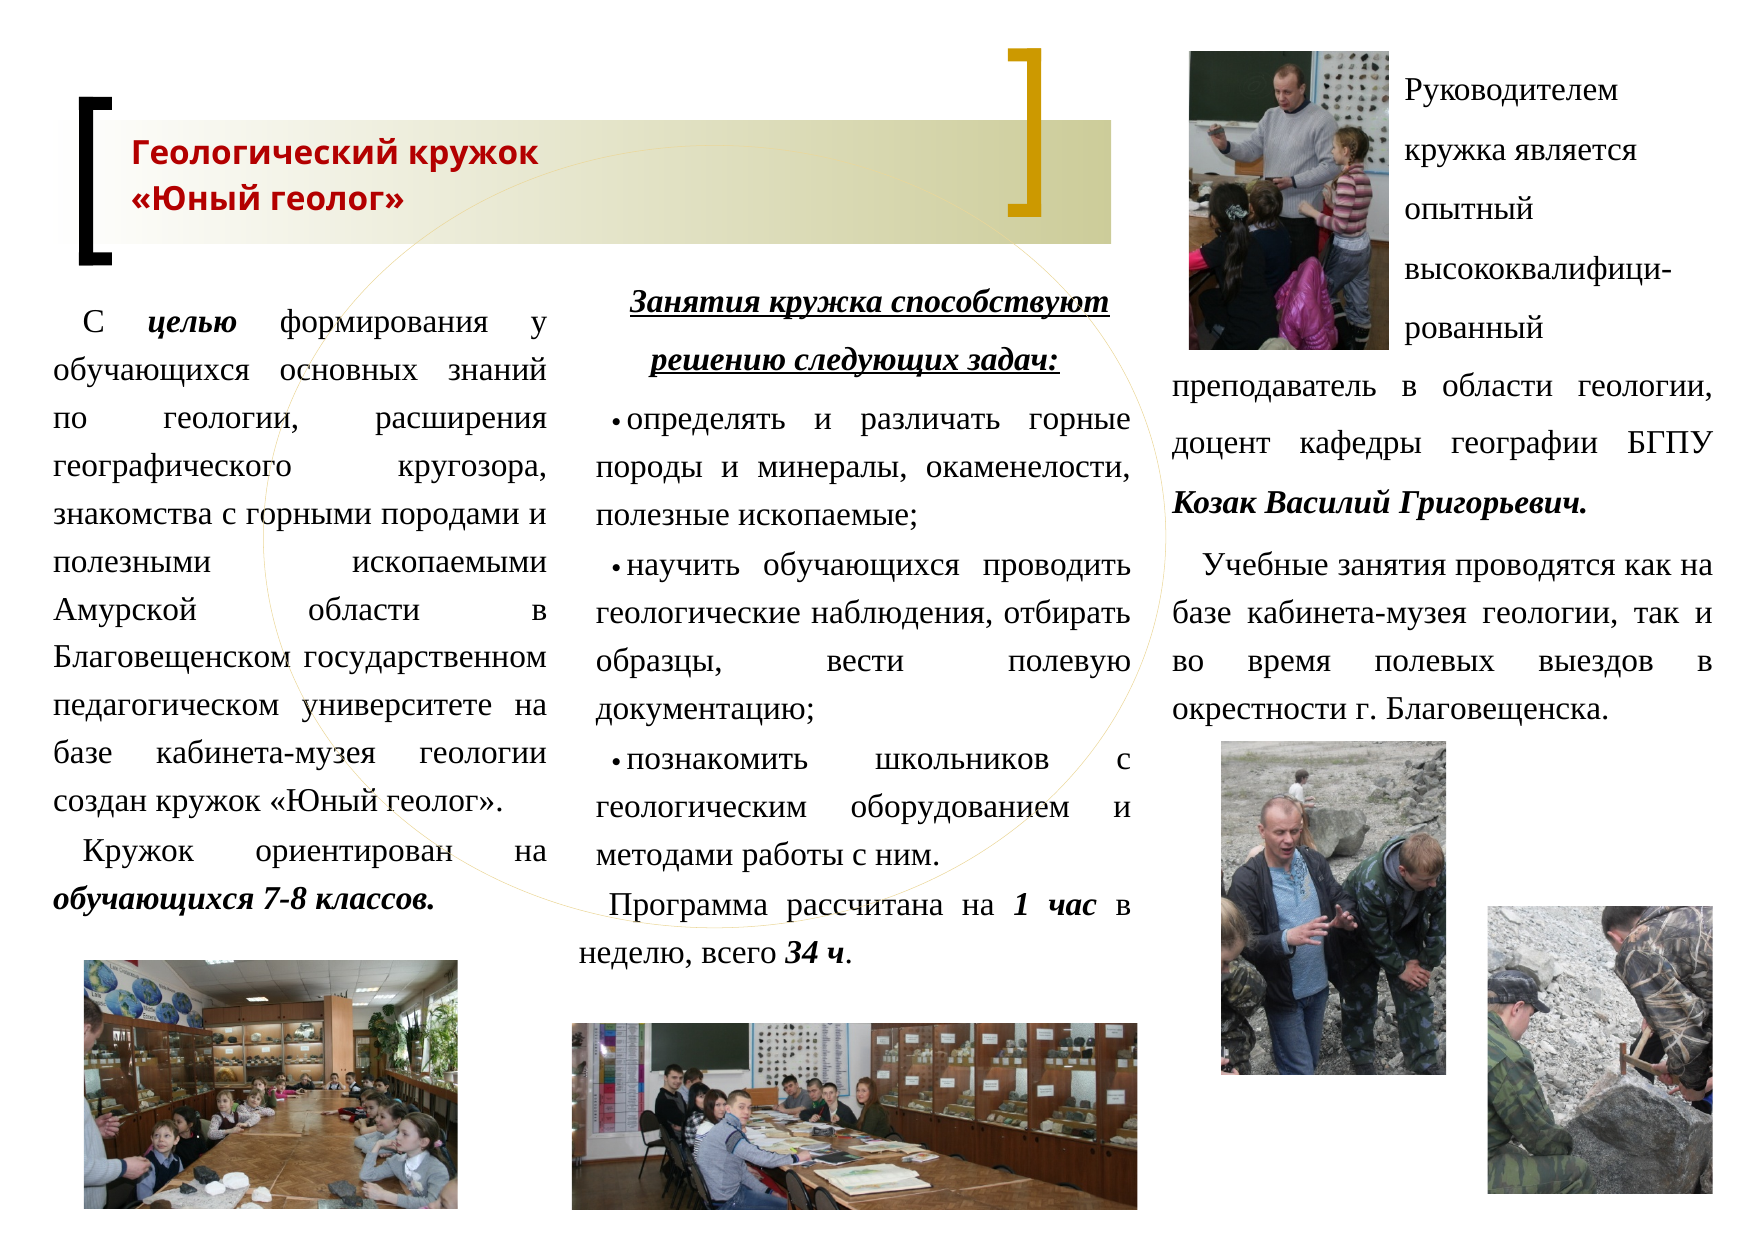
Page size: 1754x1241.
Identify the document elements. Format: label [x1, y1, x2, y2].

picture [1487, 906, 1713, 1194]
picture [83, 960, 458, 1209]
picture [1221, 741, 1447, 1075]
picture [571, 1023, 1138, 1210]
